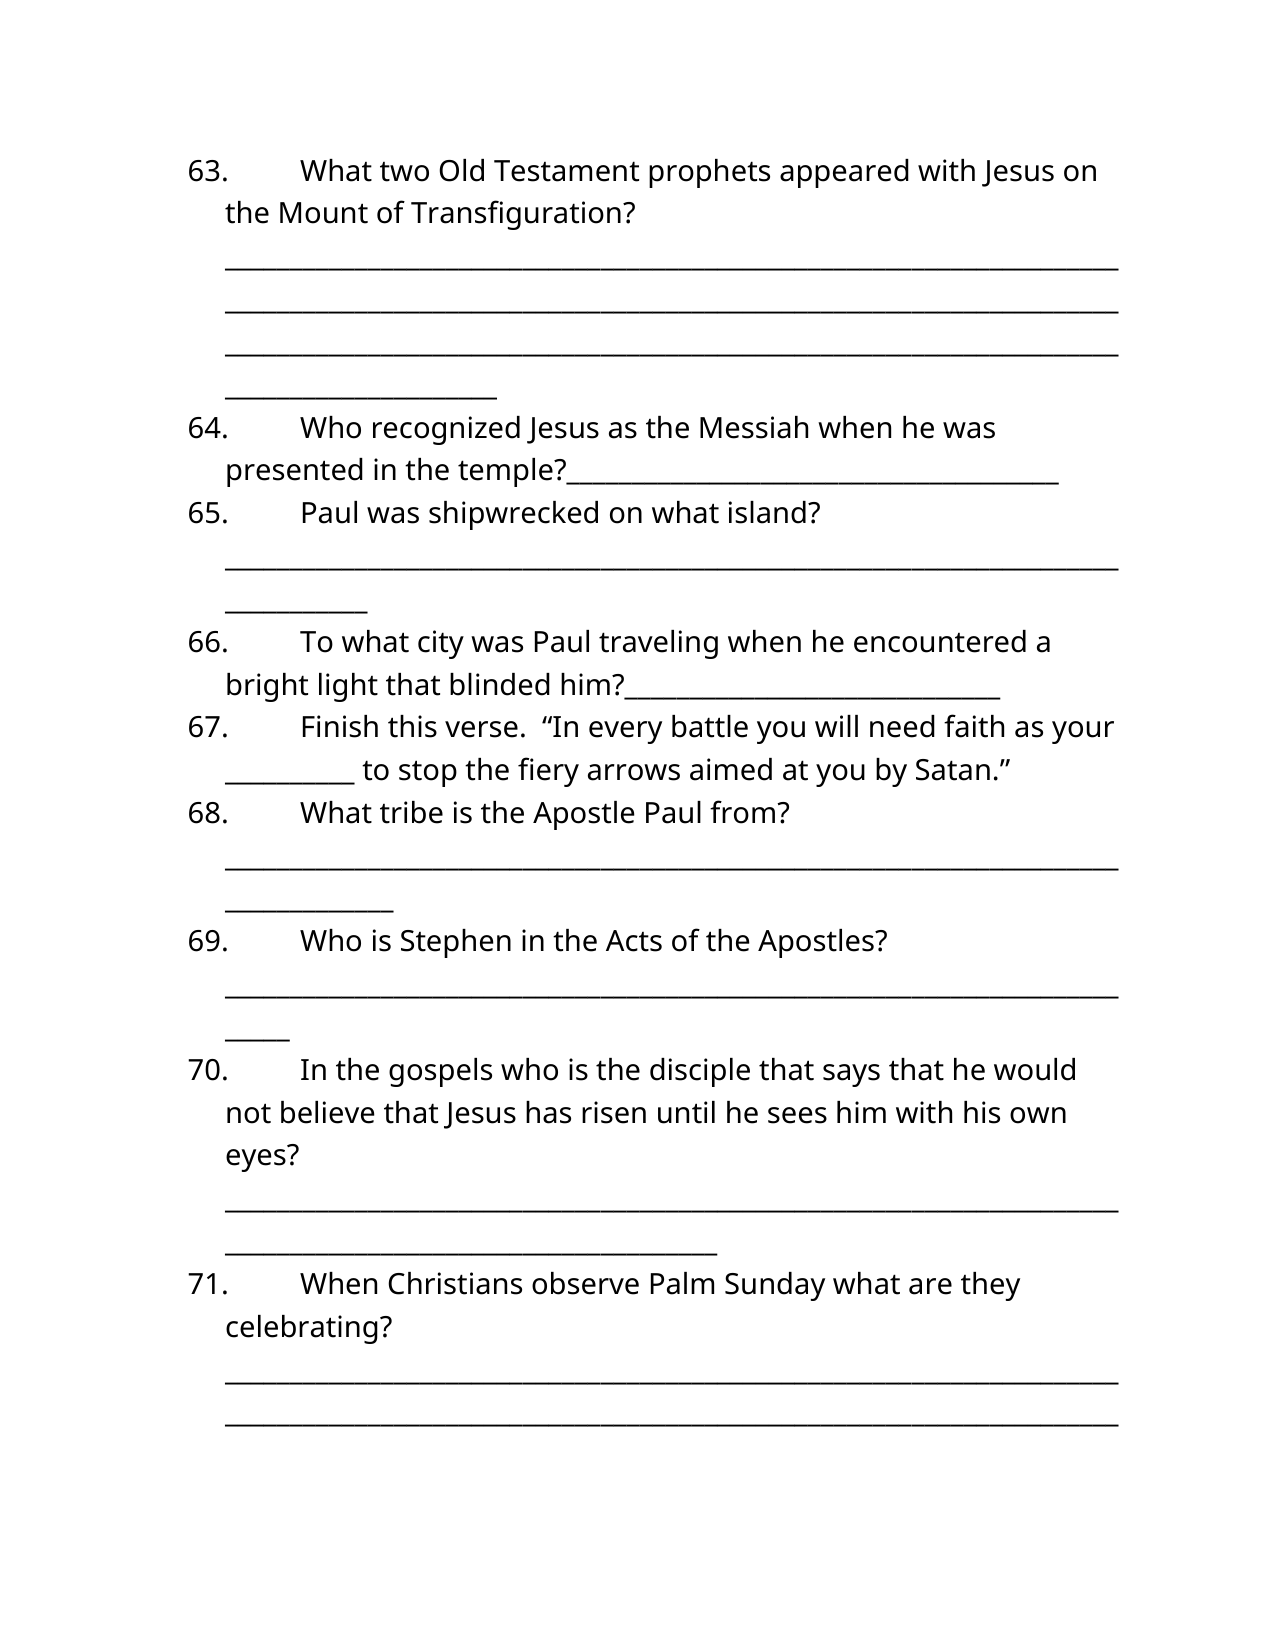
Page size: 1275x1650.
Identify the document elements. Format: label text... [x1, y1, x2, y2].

list In the gospels who is the disciple that says that he would not believe that Jesus has risen until he sees him with his own eyes?___________________________________________________________________________________________________________ [187, 1049, 1125, 1260]
list Who is Stephen in the Acts of the Apostles?__________________________________________________________________________ [187, 921, 1125, 1046]
list Paul was shipwrecked on what island?________________________________________________________________________________ [187, 492, 1125, 618]
list To what city was Paul traveling when he encountered a bright light that blinded him?_____________________________ [187, 621, 1125, 703]
list Finish this verse. “In every battle you will need faith as your __________ to stop the fiery arrows aimed at you by Satan.” [187, 707, 1125, 789]
list What two Old Testament prophets appeared with Jesus on the Mount of Transfiguration?____________________________________________________________________________________________________________________________________________________________________________________________________________________________________ [187, 150, 1125, 404]
list Who recognized Jesus as the Messiah when he was presented in the temple?______________________________________ [187, 407, 1125, 489]
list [187, 1263, 1125, 1431]
list What tribe is the Apostle Paul from?__________________________________________________________________________________ [187, 792, 1125, 917]
